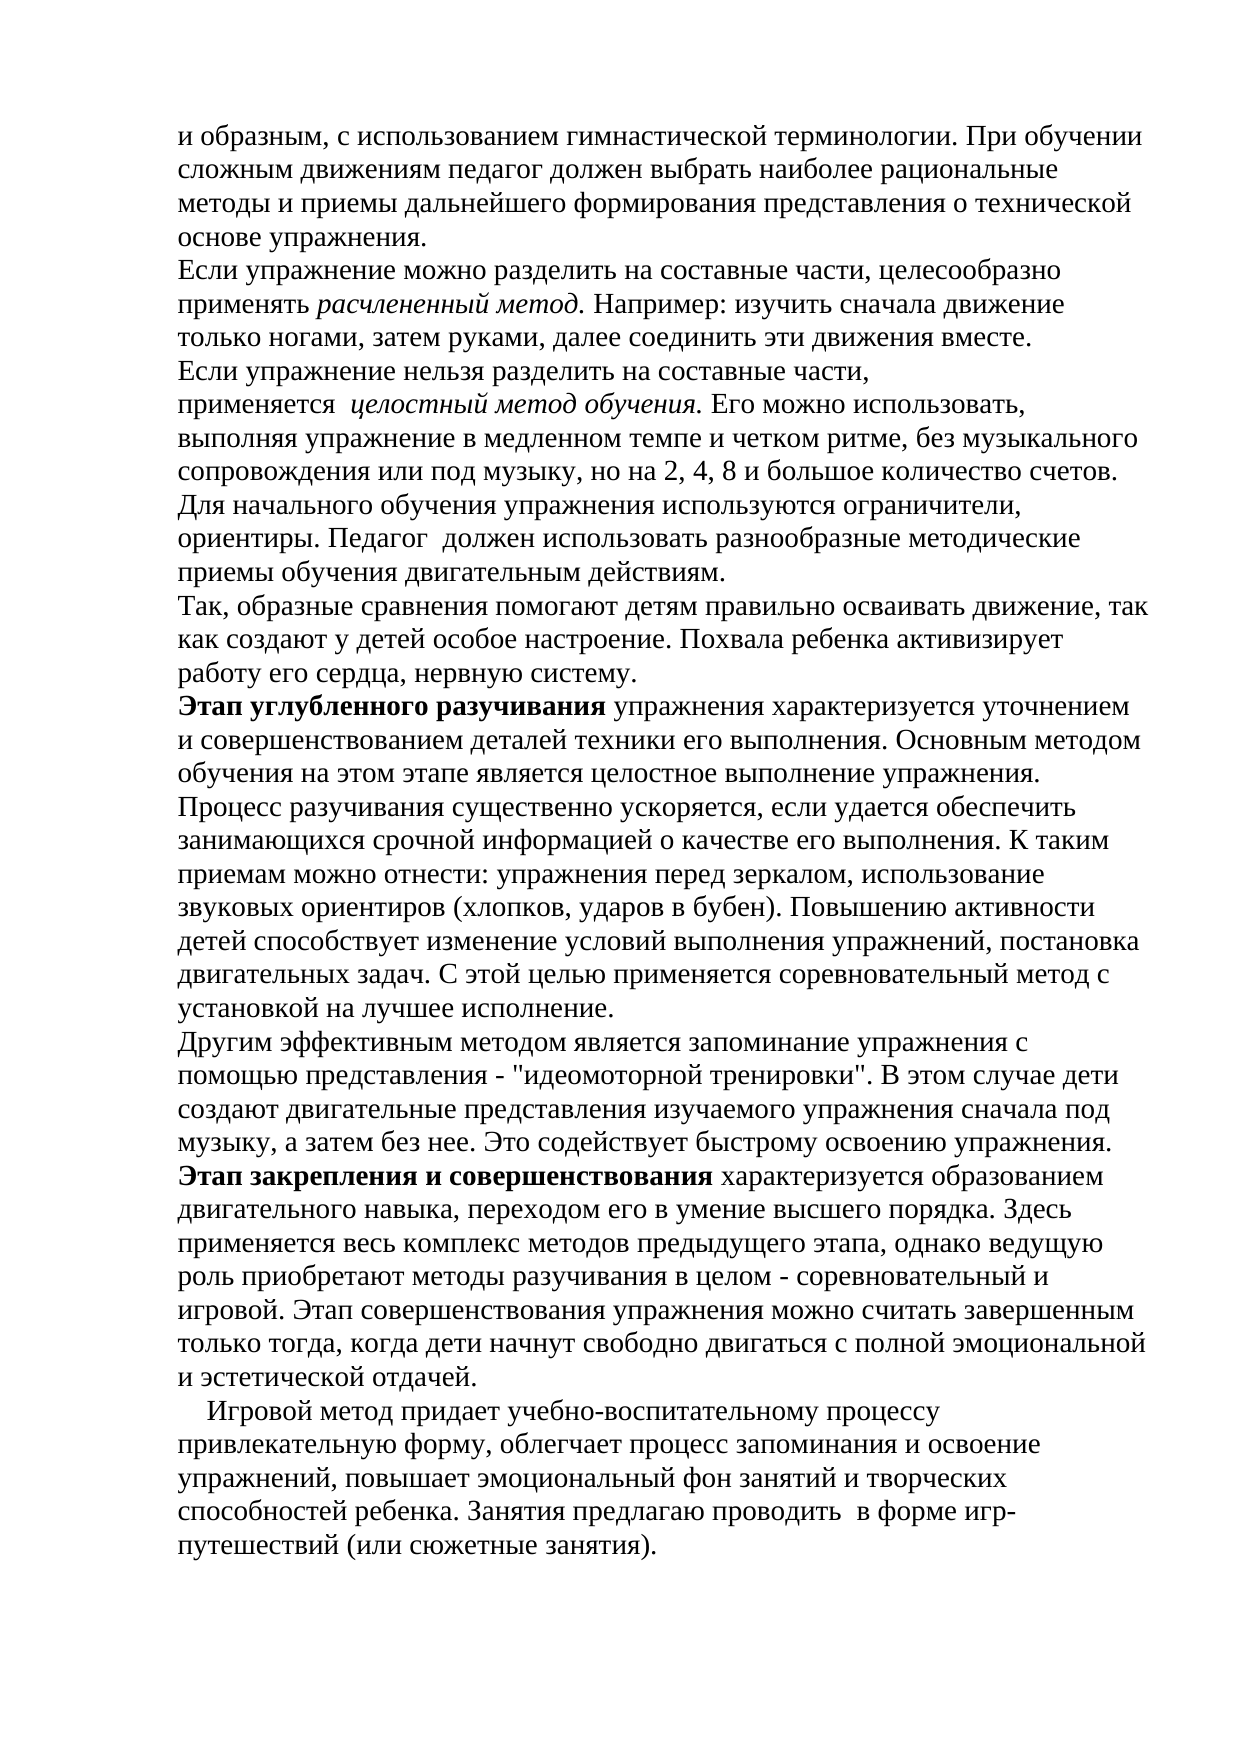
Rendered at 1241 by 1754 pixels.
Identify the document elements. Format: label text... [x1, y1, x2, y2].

text Так, образные сравнения помогают детям правильно осваивать движение, так как создают у детей особое настроение. Похвала ребенка активизирует работу его сердца, нервную систему. [177, 588, 1152, 688]
text Этап углубленного разучивания упражнения характеризуется уточнением и совершенствованием деталей техники его выполнения. Основным методом обучения на этом этапе является целостное выполнение упражнения. Процесс разучивания существенно ускоряется, если удается обеспечить занимающихся срочной информацией о качестве его выполнения. К таким приемам можно отнести: упражнения перед зеркалом, использование звуковых ориентиров (хлопков, ударов в бубен). Повышению активности детей способствует изменение условий выполнения упражнений, постановка двигательных задач. С этой целью применяется соревновательный метод с установкой на лучшее исполнение. [177, 688, 1152, 1024]
text Этап закрепления и совершенствования характеризуется образованием двигательного навыка, переходом его в умение высшего порядка. Здесь применяется весь комплекс методов предыдущего этапа, однако ведущую роль приобретают методы разучивания в целом - соревновательный и игровой. Этап совершенствования упражнения можно считать завершенным только тогда, когда дети начнут свободно двигаться с полной эмоциональной и эстетической отдачей. [177, 1158, 1152, 1393]
text Если упражнение нельзя разделить на составные части, применяется целостный метод обучения. Его можно использовать, выполняя упражнение в медленном темпе и четком ритме, без музыкального сопровождения или под музыку, но на 2, 4, 8 и большое количество счетов. Для начального обучения упражнения используются ограничители, ориентиры. Педагог должен использовать разнообразные методические приемы обучения двигательным действиям. [177, 353, 1152, 588]
text Если упражнение можно разделить на составные части, целесообразно применять расчлененный метод. Например: изучить сначала движение только ногами, затем руками, далее соединить эти движения вместе. [177, 252, 1152, 353]
text Другим эффективным методом является запоминание упражнения с помощью представления - "идеомоторной тренировки". В этом случае дети создают двигательные представления изучаемого упражнения сначала под музыку, а затем без нее. Это содействует быстрому освоению упражнения. [177, 1024, 1152, 1158]
text Игровой метод придает учебно-воспитательному процессу привлекательную форму, облегчает процесс запоминания и освоение упражнений, повышает эмоциональный фон занятий и творческих способностей ребенка. Занятия предлагаю проводить в форме игр-путешествий (или сюжетные занятия). [177, 1393, 1152, 1560]
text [177, 118, 1152, 252]
